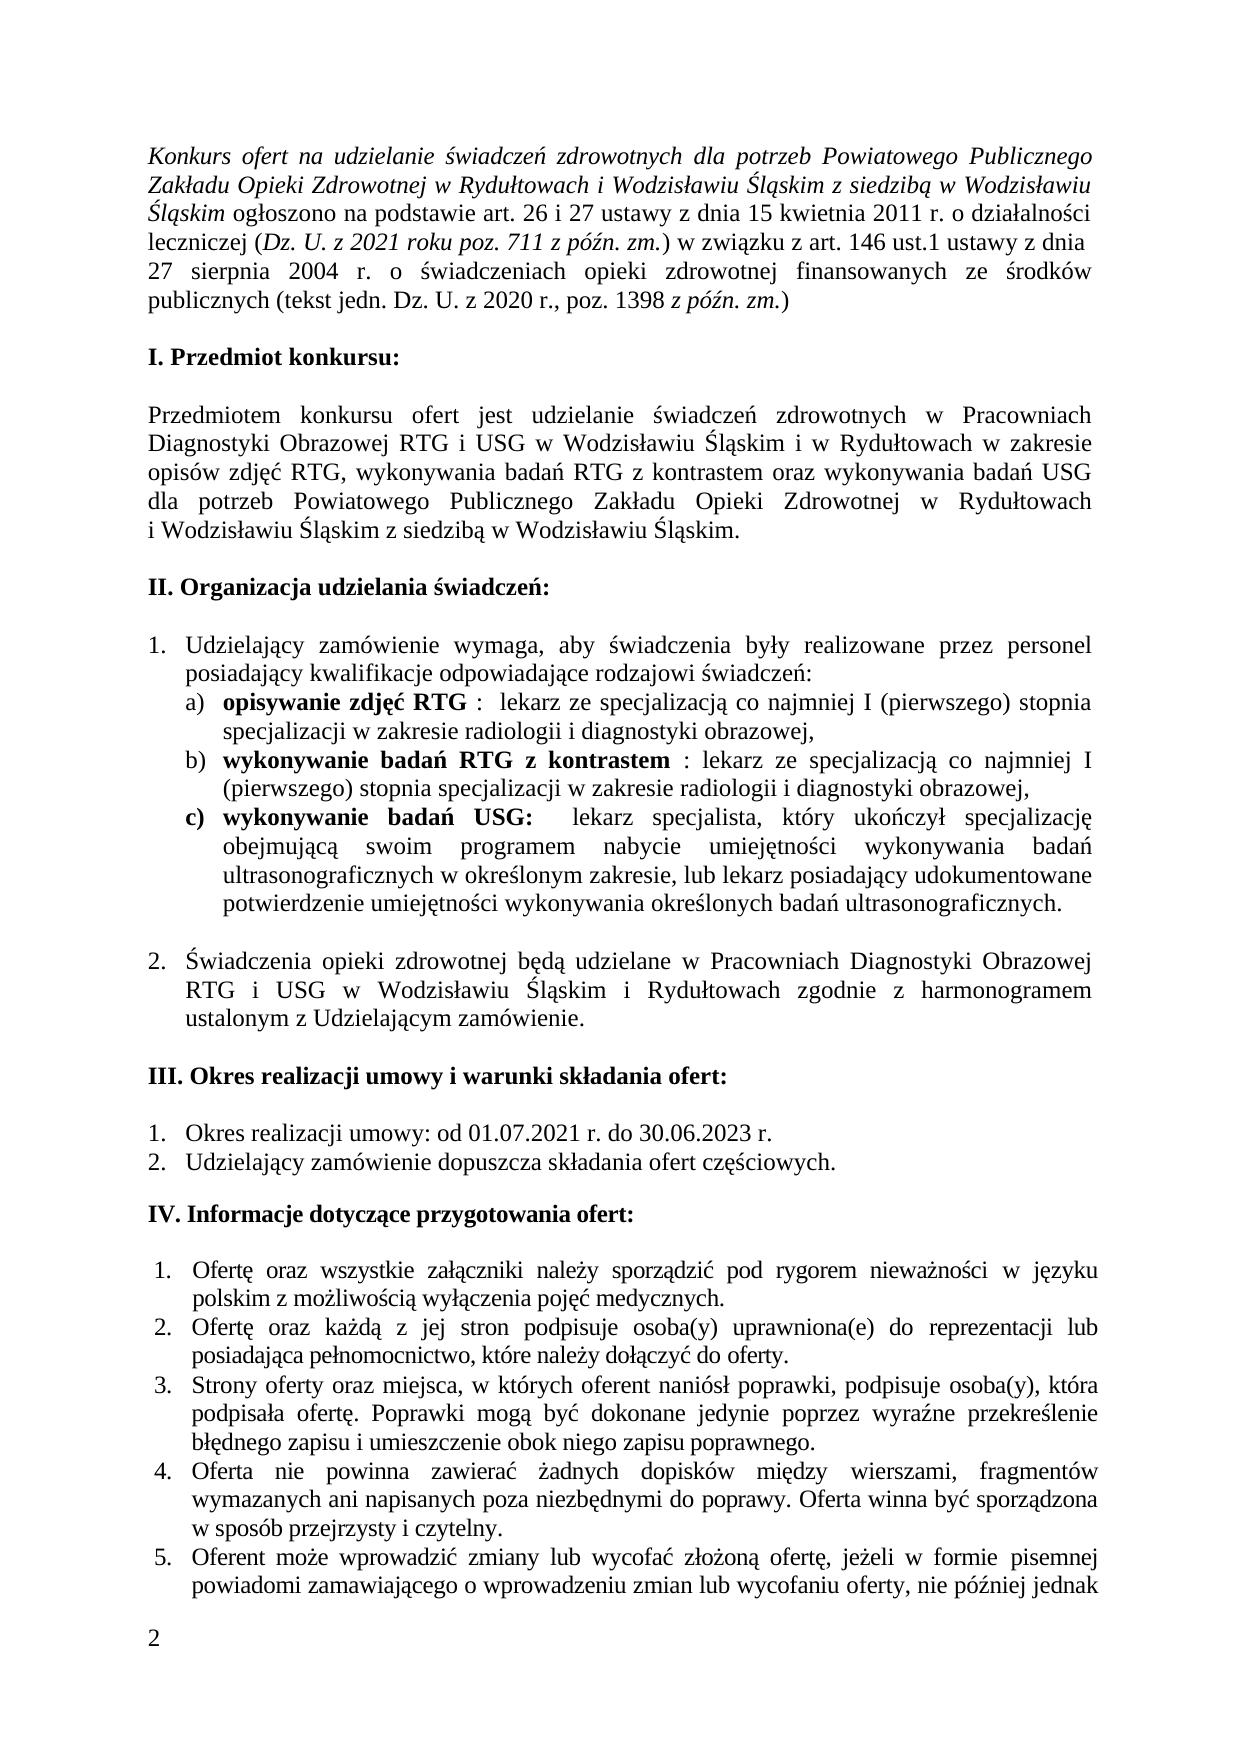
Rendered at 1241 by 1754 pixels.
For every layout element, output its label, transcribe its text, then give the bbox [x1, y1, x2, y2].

list Okres realizacji umowy: od 01.07.2021 r. do 30.06.2023 r. [148, 1118, 1093, 1147]
text III. Okres realizacji umowy i warunki składania ofert: [148, 1061, 1093, 1090]
list Udzielający zamówienie wymaga, aby świadczenia były realizowane przez personel posiadający kwalifikacje odpowiadające rodzajowi świadczeń: [148, 630, 1093, 687]
list opisywanie zdjęć RTG : lekarz ze specjalizacją co najmniej I (pierwszego) stopnia specjalizacji w zakresie radiologii i diagnostyki obrazowej, [185, 687, 1093, 745]
list Strony oferty oraz miejsca, w których oferent naniósł poprawki, podpisuje osoba(y), która podpisała ofertę. Poprawki mogą być dokonane jedynie poprzez wyraźne przekreślenie błędnego zapisu i umieszczenie obok niego zapisu poprawnego. [154, 1370, 1098, 1456]
text Przedmiotem konkursu ofert jest udzielanie świadczeń zdrowotnych w Pracowniach Diagnostyki Obrazowej RTG i USG w Wodzisławiu Śląskim i w Rydułtowach w zakresie opisów zdjęć RTG, wykonywania badań RTG z kontrastem oraz wykonywania badań USG dla potrzeb Powiatowego Publicznego Zakładu Opieki Zdrowotnej w Rydułtowach i Wodzisławiu Śląskim z siedzibą w Wodzisławiu Śląskim. [148, 400, 1093, 543]
list Oferta nie powinna zawierać żadnych dopisków między wierszami, fragmentów wymazanych ani napisanych poza niezbędnymi do poprawy. Oferta winna być sporządzona w sposób przejrzysty i czytelny. [154, 1456, 1098, 1542]
text IV. Informacje dotyczące przygotowania ofert: [148, 1176, 1098, 1233]
text II. Organizacja udzielania świadczeń: [148, 572, 1093, 601]
list Ofertę oraz każdą z jej stron podpisuje osoba(y) uprawniona(e) do reprezentacji lub posiadająca pełnomocnictwo, które należy dołączyć do oferty. [154, 1313, 1098, 1370]
list Świadczenia opieki zdrowotnej będą udzielane w Pracowniach Diagnostyki Obrazowej RTG i USG w Wodzisławiu Śląskim i Rydułtowach zgodnie z harmonogramem ustalonym z Udzielającym zamówienie. [148, 946, 1093, 1032]
list wykonywanie badań RTG z kontrastem : lekarz ze specjalizacją co najmniej I (pierwszego) stopnia specjalizacji w zakresie radiologii i diagnostyki obrazowej, [185, 745, 1093, 802]
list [154, 1542, 1098, 1599]
text 1. Ofertę oraz wszystkie załączniki należy sporządzić pod rygorem nieważności w języku polskim z możliwością wyłączenia pojęć medycznych. [148, 1256, 1098, 1313]
text I. Przedmiot konkursu: [148, 342, 1093, 371]
list wykonywanie badań USG: lekarz specjalista, który ukończył specjalizację obejmującą swoim programem nabycie umiejętności wykonywania badań ultrasonograficznych w określonym zakresie, lub lekarz posiadający udokumentowane potwierdzenie umiejętności wykonywania określonych badań ultrasonograficznych. [185, 802, 1093, 917]
text Konkurs ofert na udzielanie świadczeń zdrowotnych dla potrzeb Powiatowego Publicznego Zakładu Opieki Zdrowotnej w Rydułtowach i Wodzisławiu Śląskim z siedzibą w Wodzisławiu Śląskim ogłoszono na podstawie art. 26 i 27 ustawy z dnia 15 kwietnia 2011 r. o działalności leczniczej (Dz. U. z 2021 roku poz. 711 z późn. zm.) w związku z art. 146 ust.1 ustawy z dnia 27 sierpnia 2004 r. o świadczeniach opieki zdrowotnej finansowanych ze środków publicznych (tekst jedn. Dz. U. z 2020 r., poz. 1398 z późn. zm.) [148, 141, 1093, 313]
list Udzielający zamówienie dopuszcza składania ofert częściowych. [148, 1147, 1093, 1176]
